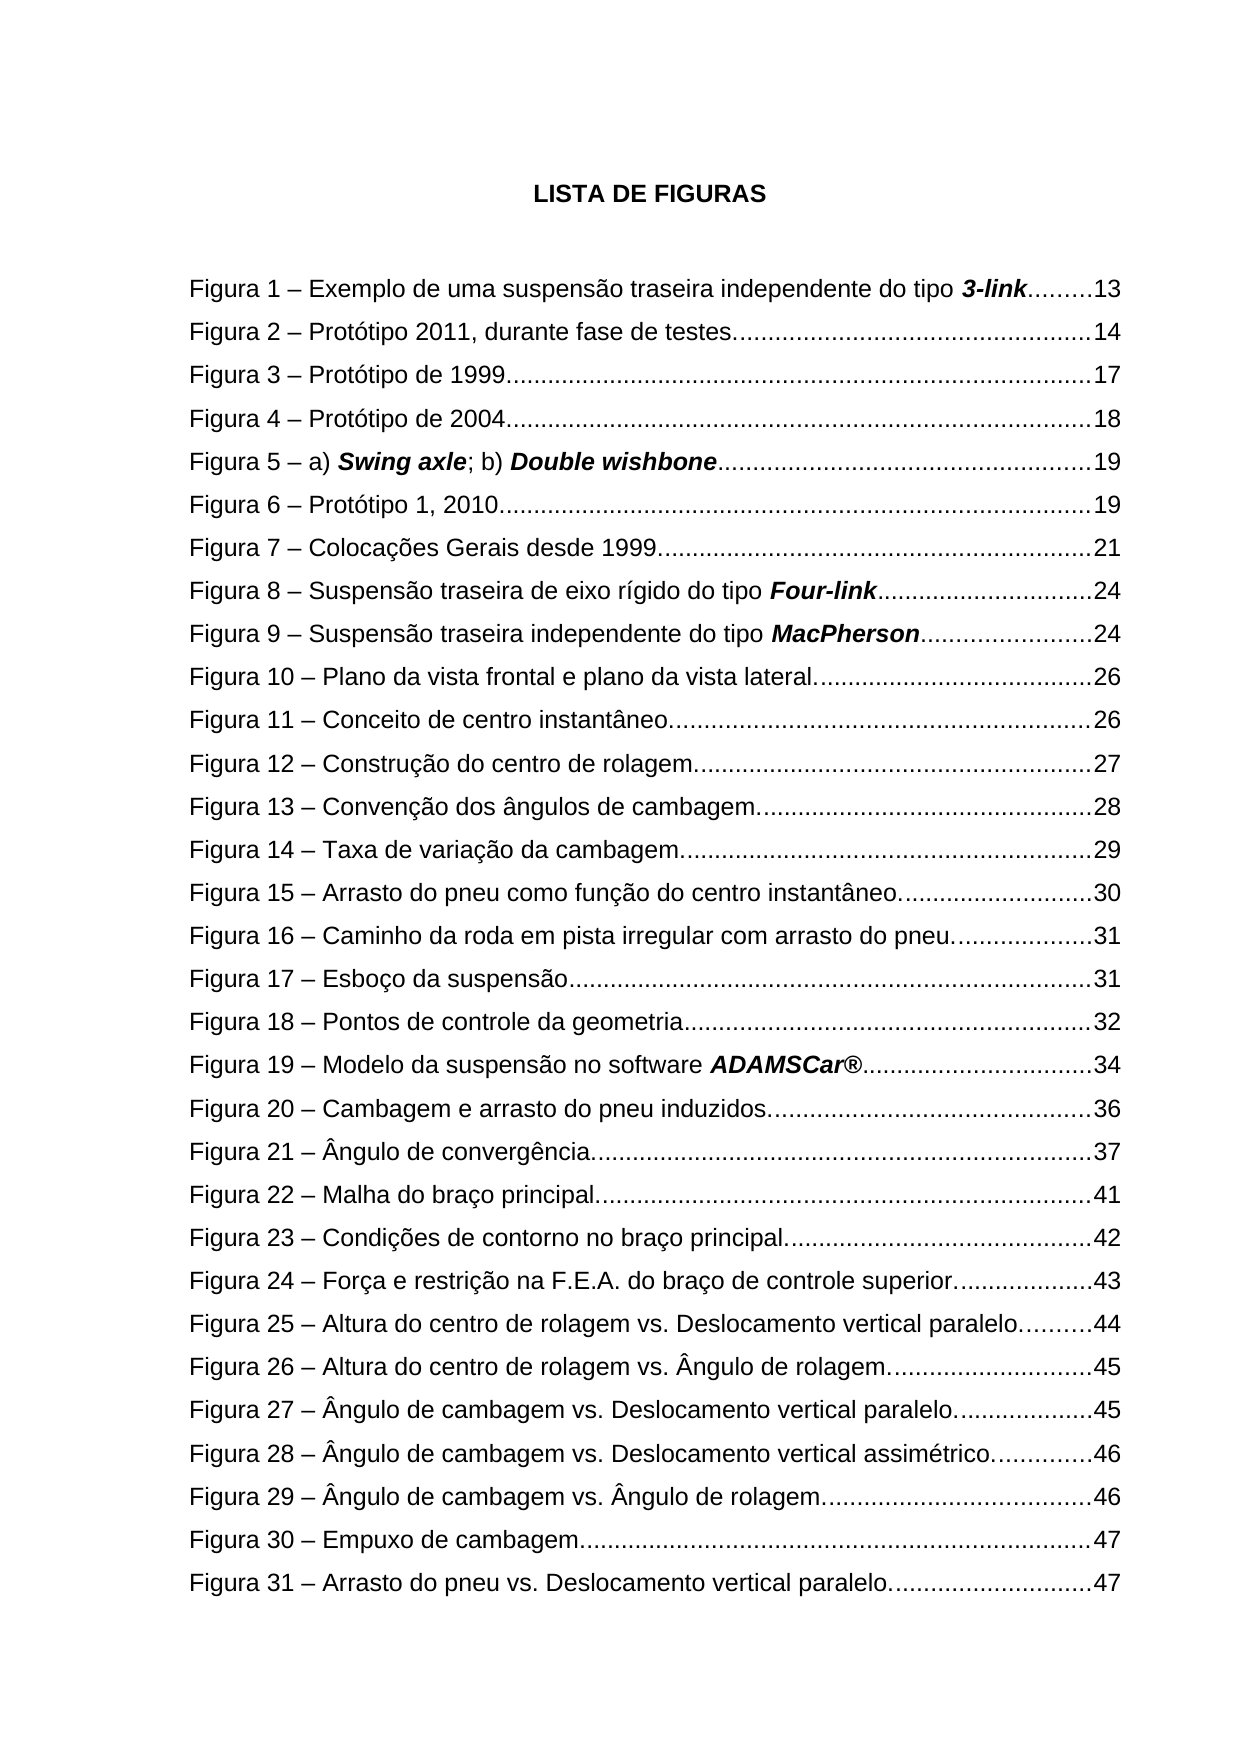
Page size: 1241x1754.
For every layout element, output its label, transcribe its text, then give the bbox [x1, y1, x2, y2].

text Figura 8 – Suspensão traseira de eixo rígido do tipo Four-link. 24 [189, 576, 1110, 605]
text Figura 3 – Protótipo de 1999. 17 [189, 361, 1110, 389]
subtitle Lista de figuras [177, 179, 1122, 208]
text Figura 21 – Ângulo de convergência. 37 [189, 1137, 1110, 1166]
text Figura 29 – Ângulo de cambagem vs. Ângulo de rolagem. 46 [189, 1482, 1110, 1511]
text Figura 7 – Colocações Gerais desde 1999. 21 [189, 533, 1110, 562]
text Figura 13 – Convenção dos ângulos de cambagem. 28 [189, 792, 1110, 821]
text Figura 17 – Esboço da suspensão 31 [189, 964, 1110, 993]
text Figura 1 – Exemplo de uma suspensão traseira independente do tipo 3-link 13 [189, 274, 1110, 303]
text Figura 10 – Plano da vista frontal e plano da vista lateral. 26 [189, 662, 1110, 691]
text Figura 4 – Protótipo de 2004. 18 [189, 404, 1110, 432]
text Figura 26 – Altura do centro de rolagem vs. Ângulo de rolagem. 45 [189, 1352, 1110, 1381]
text Figura 14 – Taxa de variação da cambagem. 29 [189, 835, 1110, 864]
text Figura 28 – Ângulo de cambagem vs. Deslocamento vertical assimétrico. 46 [189, 1439, 1110, 1467]
text Figura 23 – Condições de contorno no braço principal. 42 [189, 1223, 1110, 1252]
text Figura 22 – Malha do braço principal. 41 [189, 1180, 1110, 1209]
text Figura 11 – Conceito de centro instantâneo. 26 [189, 706, 1110, 734]
text Figura 15 – Arrasto do pneu como função do centro instantâneo. 30 [189, 878, 1110, 907]
text Figura 6 – Protótipo 1, 2010. 19 [189, 490, 1110, 519]
text Figura 19 – Modelo da suspensão no software ADAMSCar®. 34 [189, 1051, 1110, 1079]
text Figura 5 – a) Swing axle; b) Double wishbone. 19 [189, 447, 1110, 476]
text Figura 16 – Caminho da roda em pista irregular com arrasto do pneu. 31 [189, 921, 1110, 950]
text Figura 31 – Arrasto do pneu vs. Deslocamento vertical paralelo. 47 [189, 1568, 1110, 1597]
text Figura 18 – Pontos de controle da geometria 32 [189, 1007, 1110, 1036]
text Figura 27 – Ângulo de cambagem vs. Deslocamento vertical paralelo. 45 [189, 1396, 1110, 1424]
text Figura 30 – Empuxo de cambagem. 47 [189, 1525, 1110, 1554]
text Figura 9 – Suspensão traseira independente do tipo MacPherson. 24 [189, 619, 1110, 648]
text Figura 20 – Cambagem e arrasto do pneu induzidos. 36 [189, 1094, 1110, 1122]
text Figura 2 – Protótipo 2011, durante fase de testes. 14 [189, 317, 1110, 346]
text Figura 24 – Força e restrição na F.E.A. do braço de controle superior. 43 [189, 1266, 1110, 1295]
text Figura 25 – Altura do centro de rolagem vs. Deslocamento vertical paralelo. 44 [189, 1309, 1110, 1338]
text Figura 12 – Construção do centro de rolagem. 27 [189, 749, 1110, 777]
